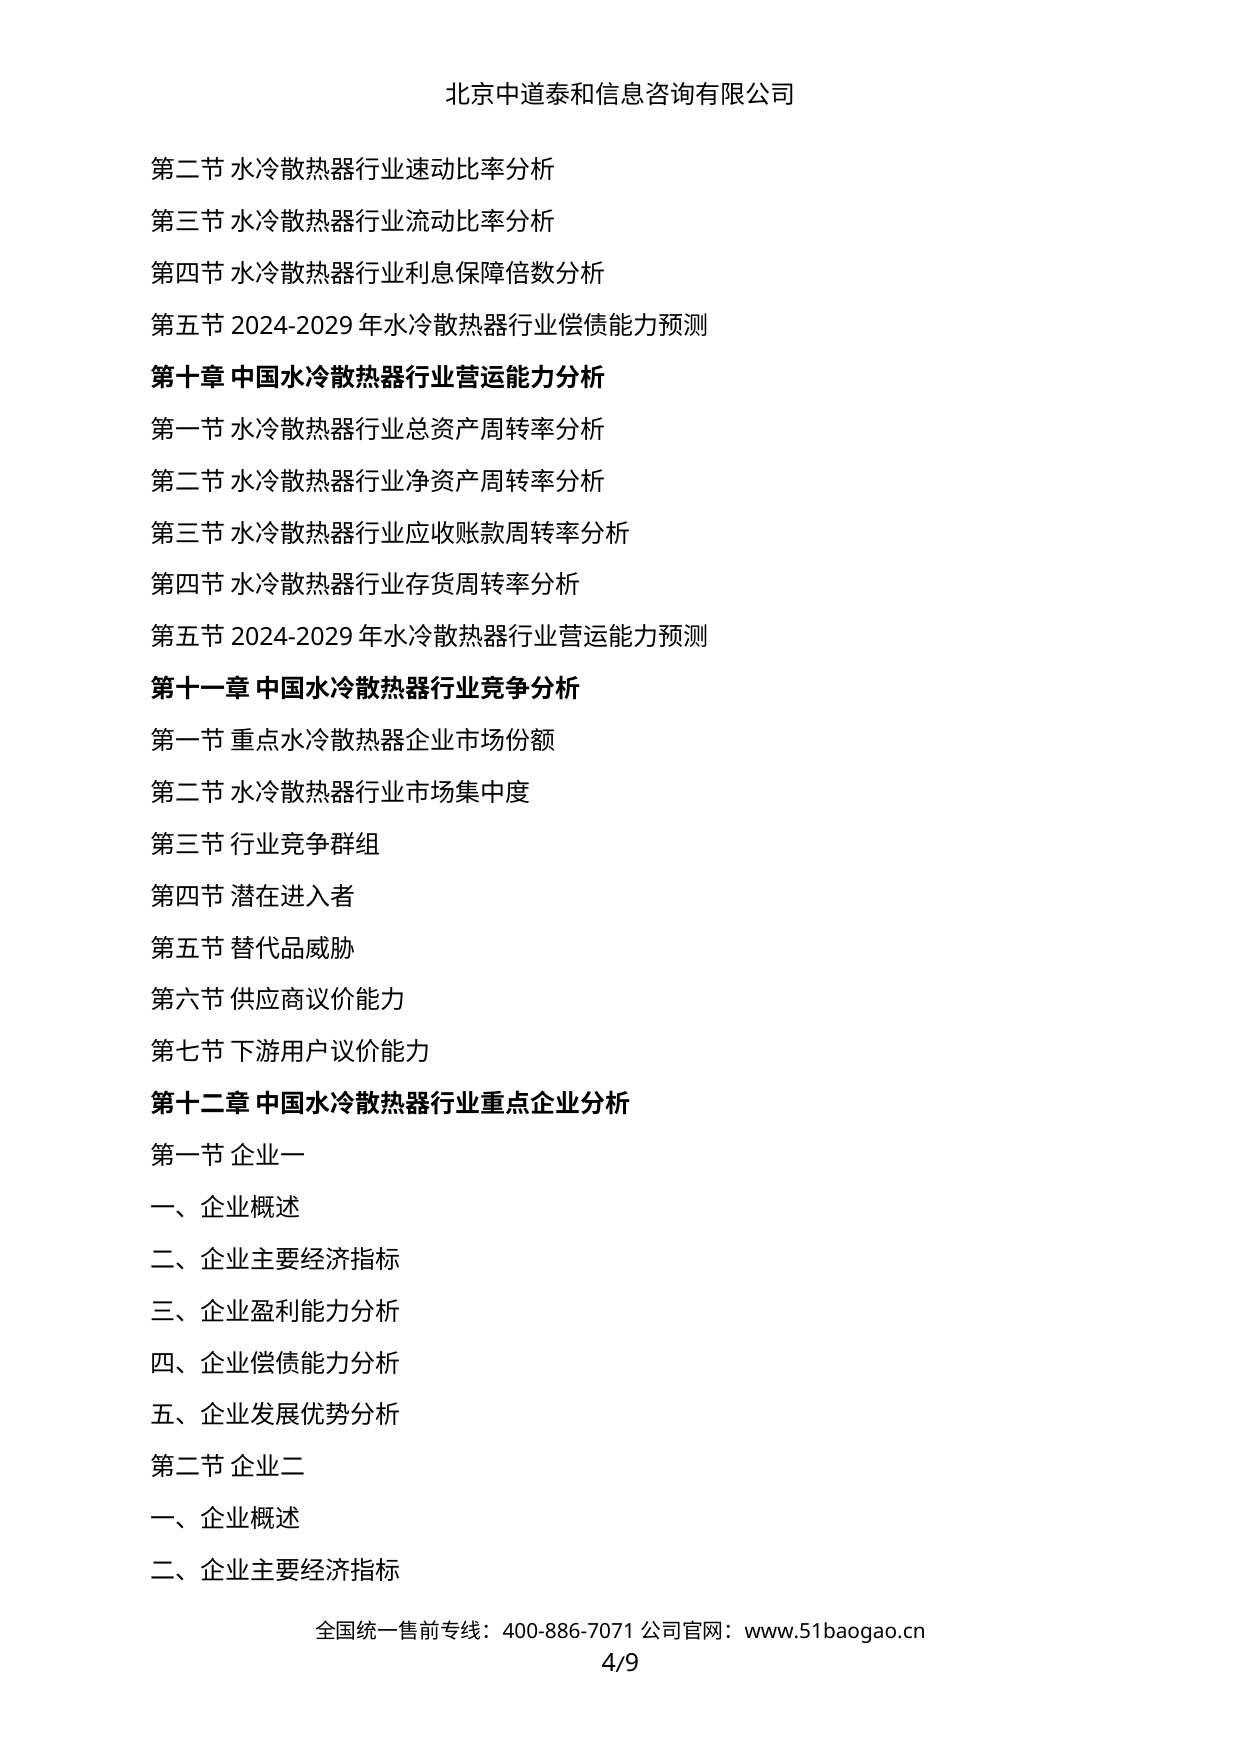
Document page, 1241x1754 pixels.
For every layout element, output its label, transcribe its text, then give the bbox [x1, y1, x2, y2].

text 第二节 水冷散热器行业市场集中度 [150, 772, 1090, 809]
text 第十一章 中国水冷散热器行业竞争分析 [150, 669, 1090, 705]
text 第六节 供应商议价能力 [150, 980, 1090, 1016]
text 第三节 行业竞争群组 [150, 824, 1090, 861]
text 第五节 2024-2029年水冷散热器行业营运能力预测 [150, 617, 1090, 653]
text 第五节 2024-2029年水冷散热器行业偿债能力预测 [150, 306, 1090, 342]
text 三、企业盈利能力分析 [150, 1291, 1090, 1327]
text 四、企业偿债能力分析 [150, 1343, 1090, 1379]
text 一、企业概述 [150, 1187, 1090, 1224]
text 第一节 水冷散热器行业总资产周转率分析 [150, 409, 1090, 446]
text 第一节 企业一 [150, 1136, 1090, 1172]
text 第十章 中国水冷散热器行业营运能力分析 [150, 357, 1090, 394]
text 二、企业主要经济指标 [150, 1239, 1090, 1276]
text 第三节 水冷散热器行业流动比率分析 [150, 202, 1090, 238]
text 第四节 水冷散热器行业存货周转率分析 [150, 565, 1090, 601]
text 五、企业发展优势分析 [150, 1395, 1090, 1431]
text 第二节 水冷散热器行业净资产周转率分析 [150, 461, 1090, 497]
text 第四节 潜在进入者 [150, 876, 1090, 912]
text 一、企业概述 [150, 1499, 1090, 1535]
text 第五节 替代品威胁 [150, 928, 1090, 964]
text 二、企业主要经济指标 [150, 1551, 1090, 1587]
text 第四节 水冷散热器行业利息保障倍数分析 [150, 254, 1090, 290]
text 第十二章 中国水冷散热器行业重点企业分析 [150, 1084, 1090, 1120]
text 第二节 水冷散热器行业速动比率分析 [150, 150, 1090, 186]
text 第三节 水冷散热器行业应收账款周转率分析 [150, 513, 1090, 549]
text 第七节 下游用户议价能力 [150, 1032, 1090, 1068]
text 第一节 重点水冷散热器企业市场份额 [150, 721, 1090, 757]
text 第二节 企业二 [150, 1447, 1090, 1483]
